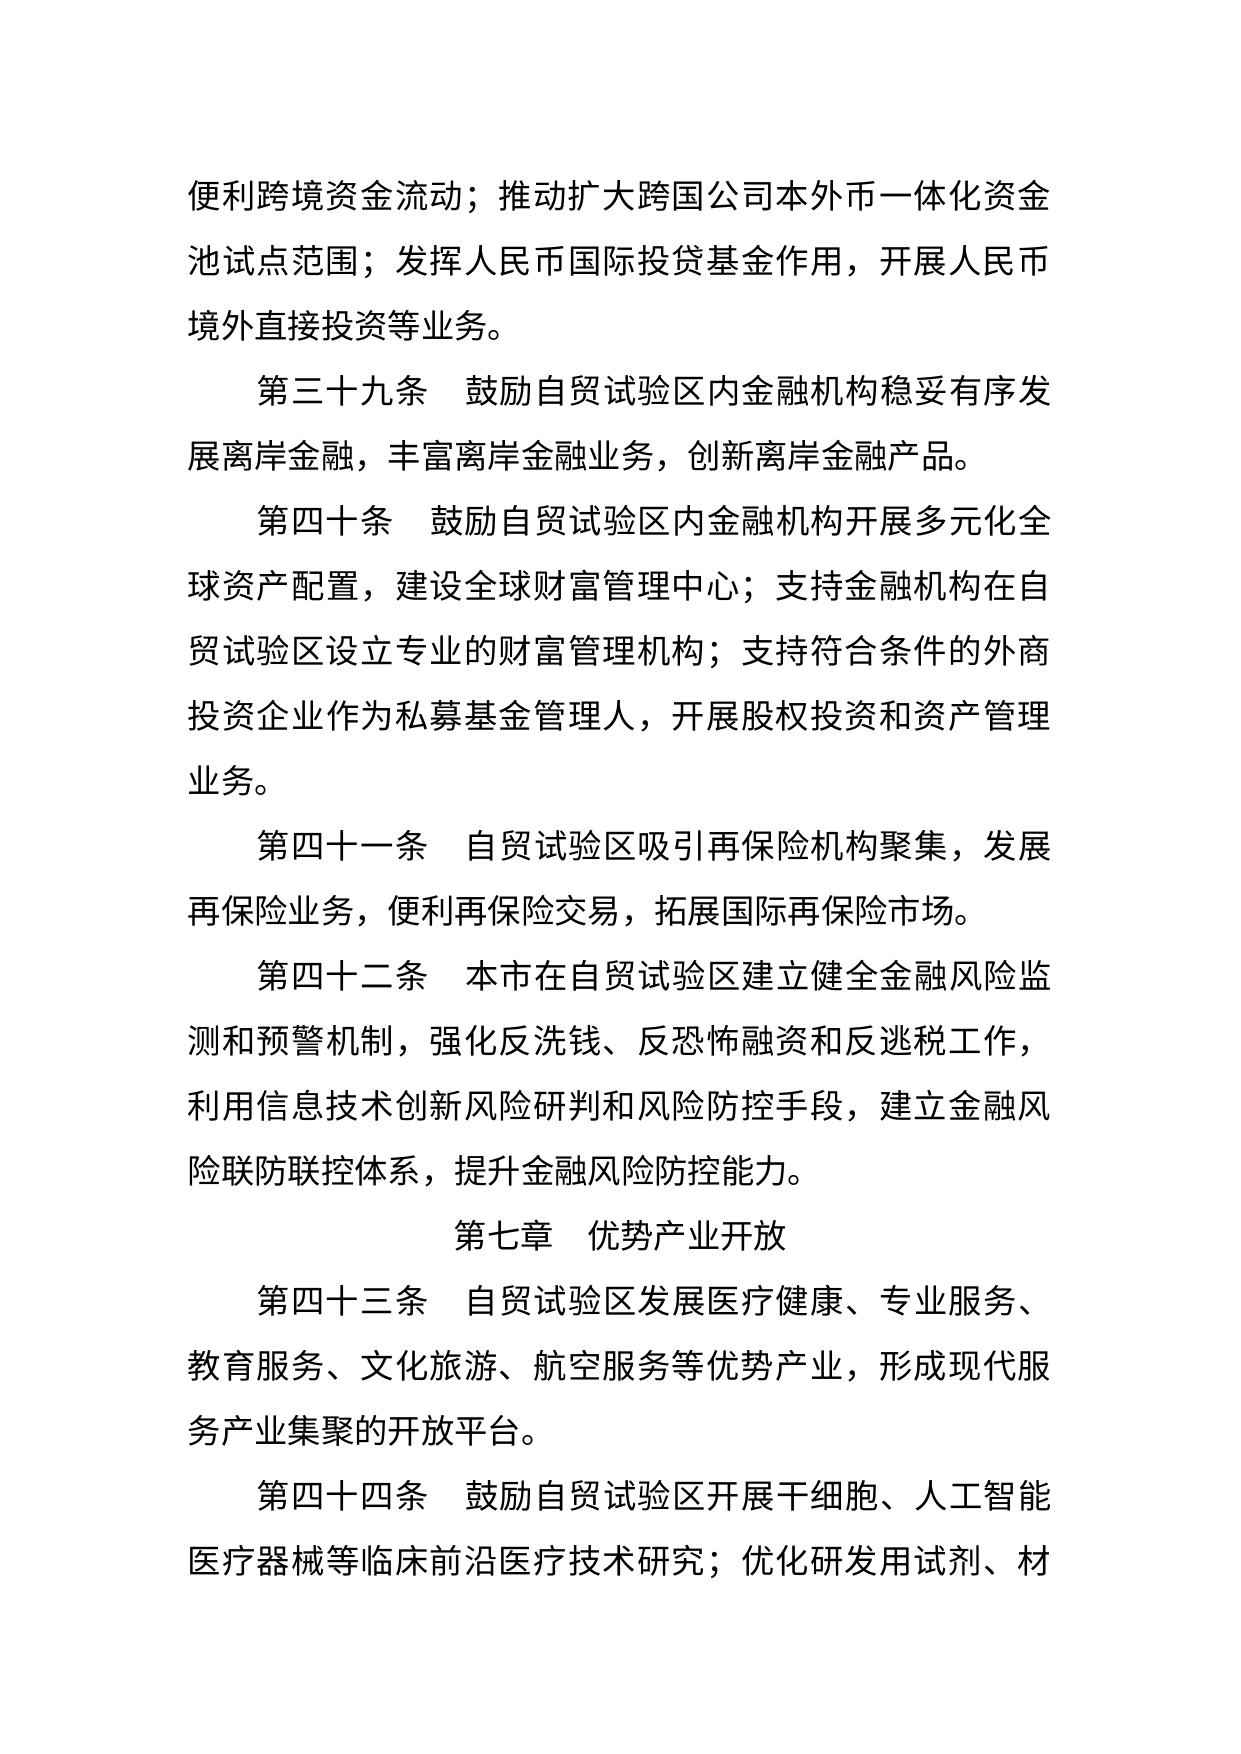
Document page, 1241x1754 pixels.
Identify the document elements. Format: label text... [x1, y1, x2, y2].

text 第四十二条 本市在自贸试验区建立健全金融风险监测和预警机制，强化反洗钱、反恐怖融资和反逃税工作，利用信息技术创新风险研判和风险防控手段，建立金融风险联防联控体系，提升金融风险防控能力。 [187, 942, 1053, 1202]
text 第四十三条 自贸试验区发展医疗健康、专业服务、教育服务、文化旅游、航空服务等优势产业，形成现代服务产业集聚的开放平台。 [187, 1267, 1053, 1462]
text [187, 1462, 1053, 1592]
text 第七章 优势产业开放 [187, 1202, 1053, 1267]
text 第三十九条 鼓励自贸试验区内金融机构稳妥有序发展离岸金融，丰富离岸金融业务，创新离岸金融产品。 [187, 357, 1053, 487]
text 第四十条 鼓励自贸试验区内金融机构开展多元化全球资产配置，建设全球财富管理中心；支持金融机构在自贸试验区设立专业的财富管理机构；支持符合条件的外商投资企业作为私募基金管理人，开展股权投资和资产管理业务。 [187, 487, 1053, 812]
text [187, 162, 1053, 357]
text 第四十一条 自贸试验区吸引再保险机构聚集，发展再保险业务，便利再保险交易，拓展国际再保险市场。 [187, 812, 1053, 942]
